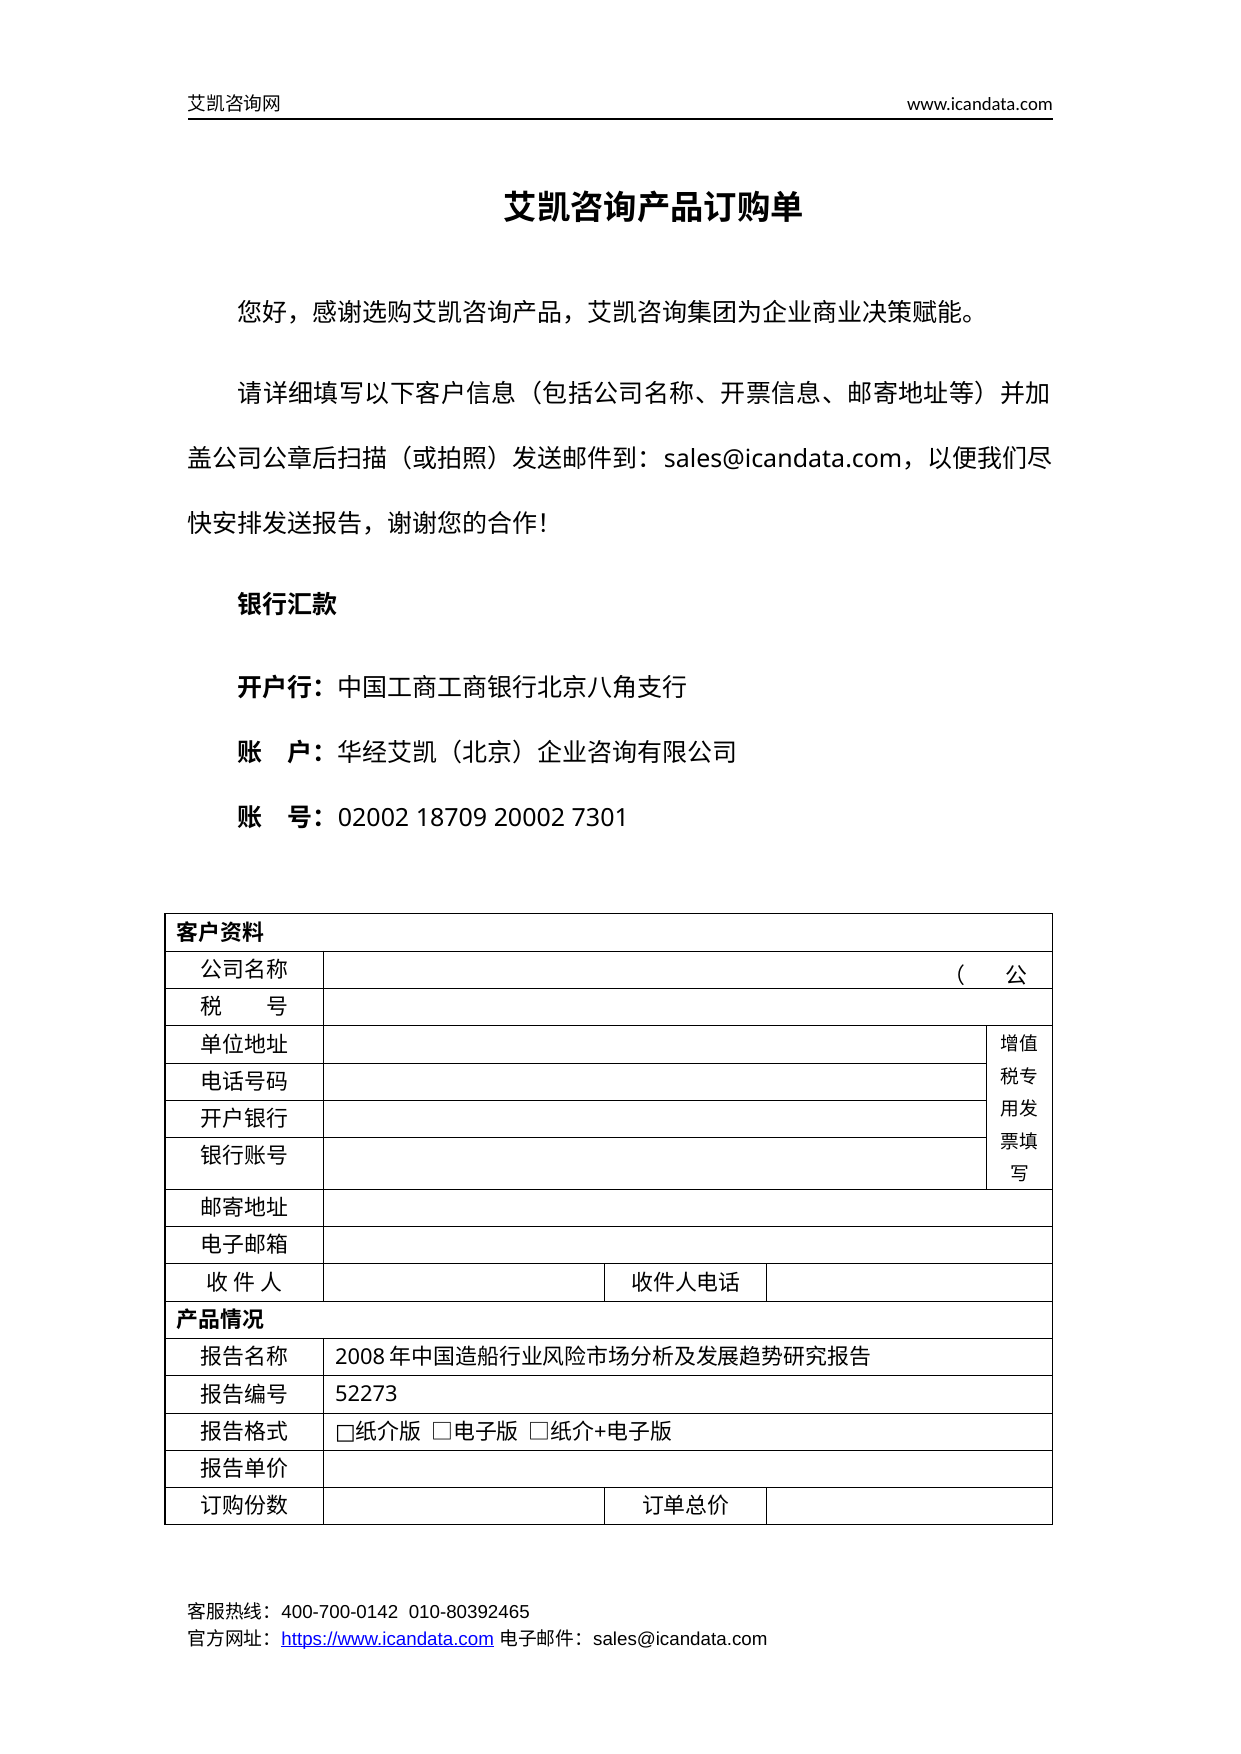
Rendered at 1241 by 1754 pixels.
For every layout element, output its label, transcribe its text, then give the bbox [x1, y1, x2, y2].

text 开户行：中国工商工商银行北京八角支行 [187, 653, 1053, 718]
table_cell [324, 1026, 986, 1062]
table_cell 银行账号 [166, 1138, 323, 1189]
table_cell □纸介版 □电子版 □纸介+电子版 [324, 1414, 1052, 1450]
table_cell [324, 1227, 1052, 1263]
table_cell [767, 1264, 1052, 1301]
table_cell 2008年中国造船行业风险市场分析及发展趋势研究报告 [324, 1339, 1052, 1375]
table_cell 52273 [324, 1376, 1052, 1412]
text 账 户：华经艾凯（北京）企业咨询有限公司 [187, 718, 1053, 783]
table_cell 开户银行 [166, 1101, 323, 1137]
text 账 号：02002 18709 20002 7301 [187, 783, 1053, 848]
table_cell [324, 1264, 604, 1301]
table_cell 收件人电话 [605, 1264, 766, 1301]
table_cell 报告编号 [166, 1376, 323, 1412]
table_cell [324, 1138, 986, 1189]
table_cell 订单总价 [605, 1488, 766, 1524]
table_cell 报告单价 [166, 1451, 323, 1487]
text 银行汇款 [187, 570, 1053, 635]
table_cell [324, 989, 1052, 1025]
table_cell [324, 1190, 1052, 1226]
table_cell 单位地址 [166, 1026, 323, 1062]
table_cell [324, 1451, 1052, 1487]
table_cell 产品情况 [166, 1302, 1052, 1338]
table_cell 报告格式 [166, 1414, 323, 1450]
text 您好，感谢选购艾凯咨询产品，艾凯咨询集团为企业商业决策赋能。 [187, 278, 1053, 343]
table_cell 公司名称 [166, 952, 323, 988]
text 请详细填写以下客户信息（包括公司名称、开票信息、邮寄地址等）并加盖公司公章后扫描（或拍照）发送邮件到：sales@icandata.com，以便我们尽快安排发送报告，谢谢您的合作！ [187, 359, 1053, 554]
table_cell 收 件 人 [166, 1264, 323, 1301]
table_header 客户资料 [166, 914, 1052, 951]
table_cell [324, 952, 1052, 988]
table_cell [324, 1101, 986, 1137]
table_cell [767, 1488, 1052, 1524]
table_cell 增值税专用发票填写 [987, 1026, 1052, 1189]
table_cell 订购份数 [166, 1488, 323, 1524]
table_cell [324, 1488, 604, 1524]
table_cell [324, 1064, 986, 1100]
table_cell 报告名称 [166, 1339, 323, 1375]
table_cell 电子邮箱 [166, 1227, 323, 1263]
table_cell 邮寄地址 [166, 1190, 323, 1226]
table_cell 电话号码 [166, 1064, 323, 1100]
table_cell 税 号 [166, 989, 323, 1025]
text 艾凯咨询产品订购单 [187, 172, 1053, 237]
